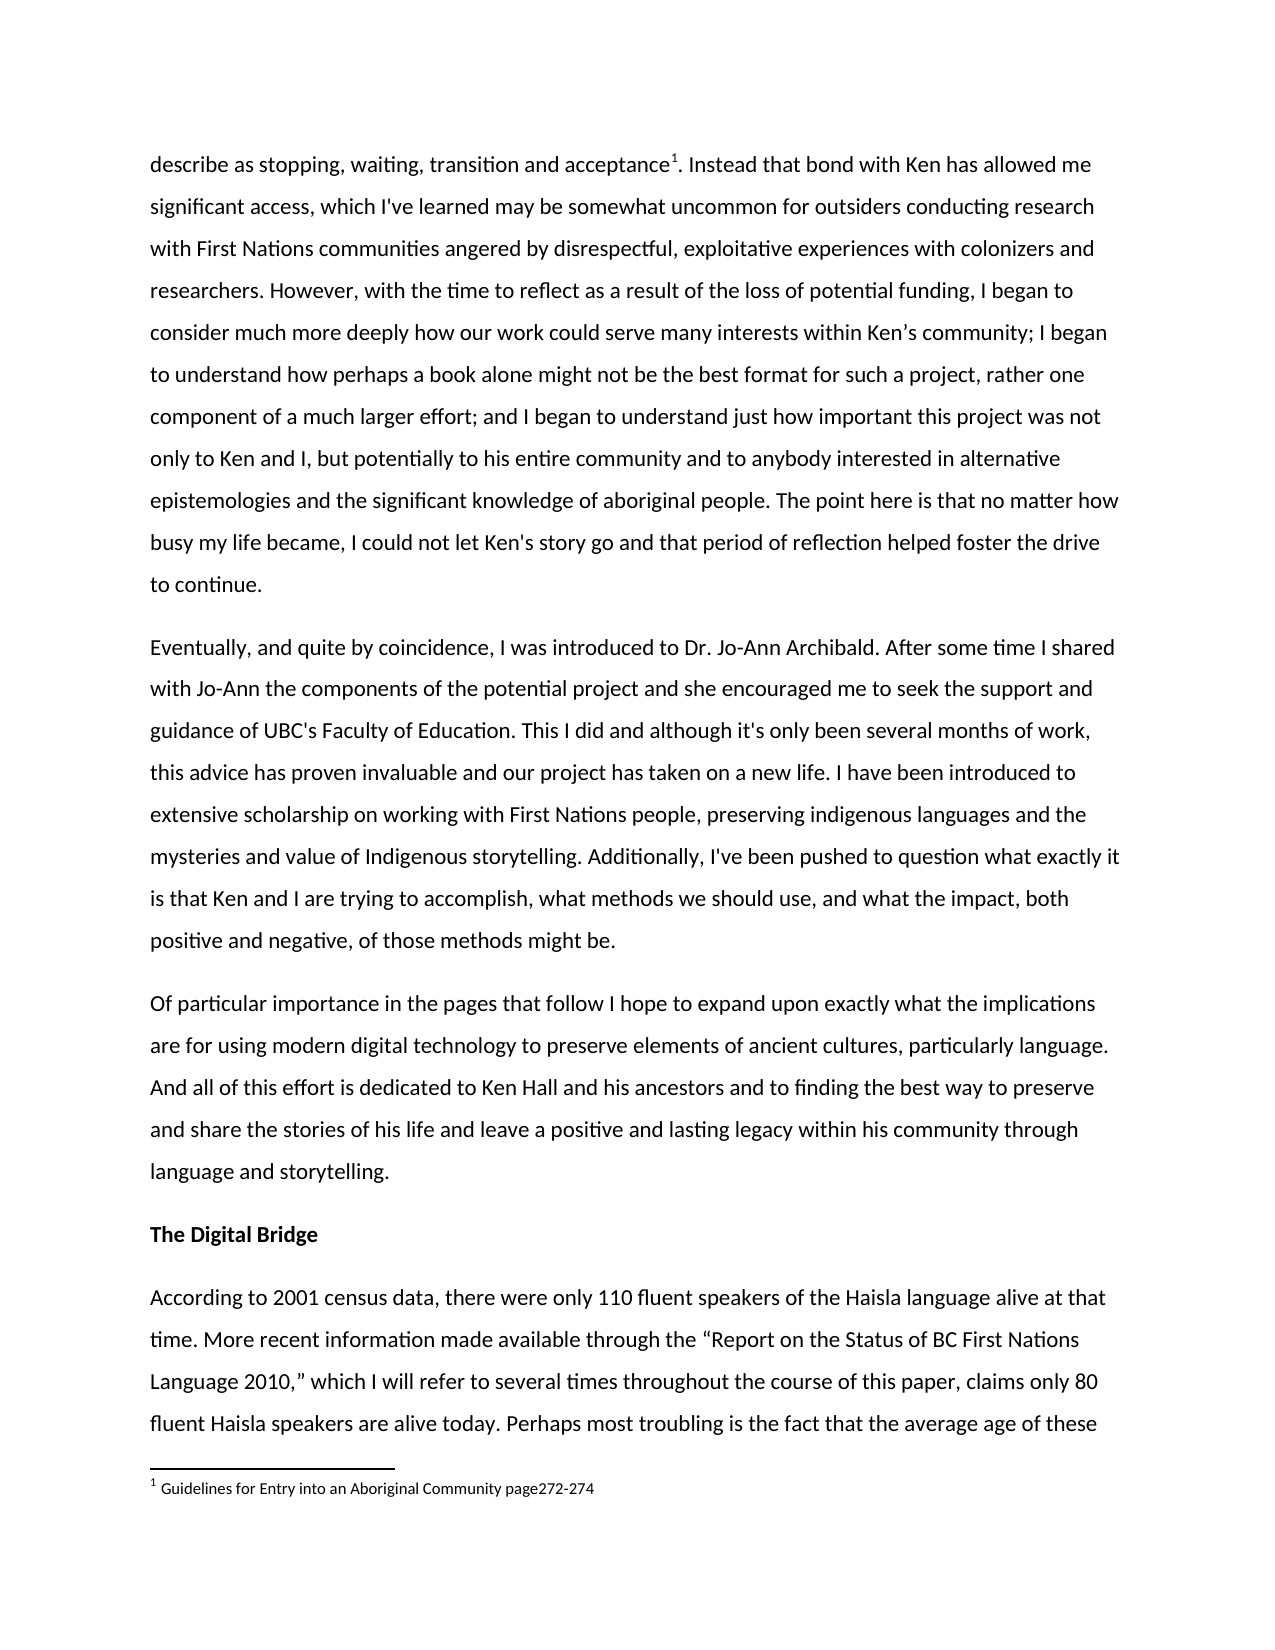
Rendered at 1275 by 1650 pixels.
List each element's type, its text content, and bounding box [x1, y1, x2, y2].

text The Digital Bridge [150, 1220, 1125, 1248]
text Of particular importance in the pages that follow I hope to expand upon exactly what the implications are for using modern digital technology to preserve elements of ancient cultures, particularly language. And all of this effort is dedicated to Ken Hall and his ancestors and to finding the best way to preserve and share the stories of his life and leave a positive and lasting legacy within his community through language and storytelling. [150, 989, 1125, 1185]
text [150, 1283, 1125, 1437]
text Eventually, and quite by coincidence, I was introduced to Dr. Jo-Ann Archibald. After some time I shared with Jo-Ann the components of the potential project and she encouraged me to seek the support and guidance of UBC's Faculty of Education. This I did and although it's only been several months of work, this advice has proven invaluable and our project has taken on a new life. I have been introduced to extensive scholarship on working with First Nations people, preserving indigenous languages and the mysteries and value of Indigenous storytelling. Additionally, I've been pushed to question what exactly it is that Ken and I are trying to accomplish, what methods we should use, and what the impact, both positive and negative, of those methods might be. [150, 633, 1125, 954]
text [150, 150, 1125, 598]
